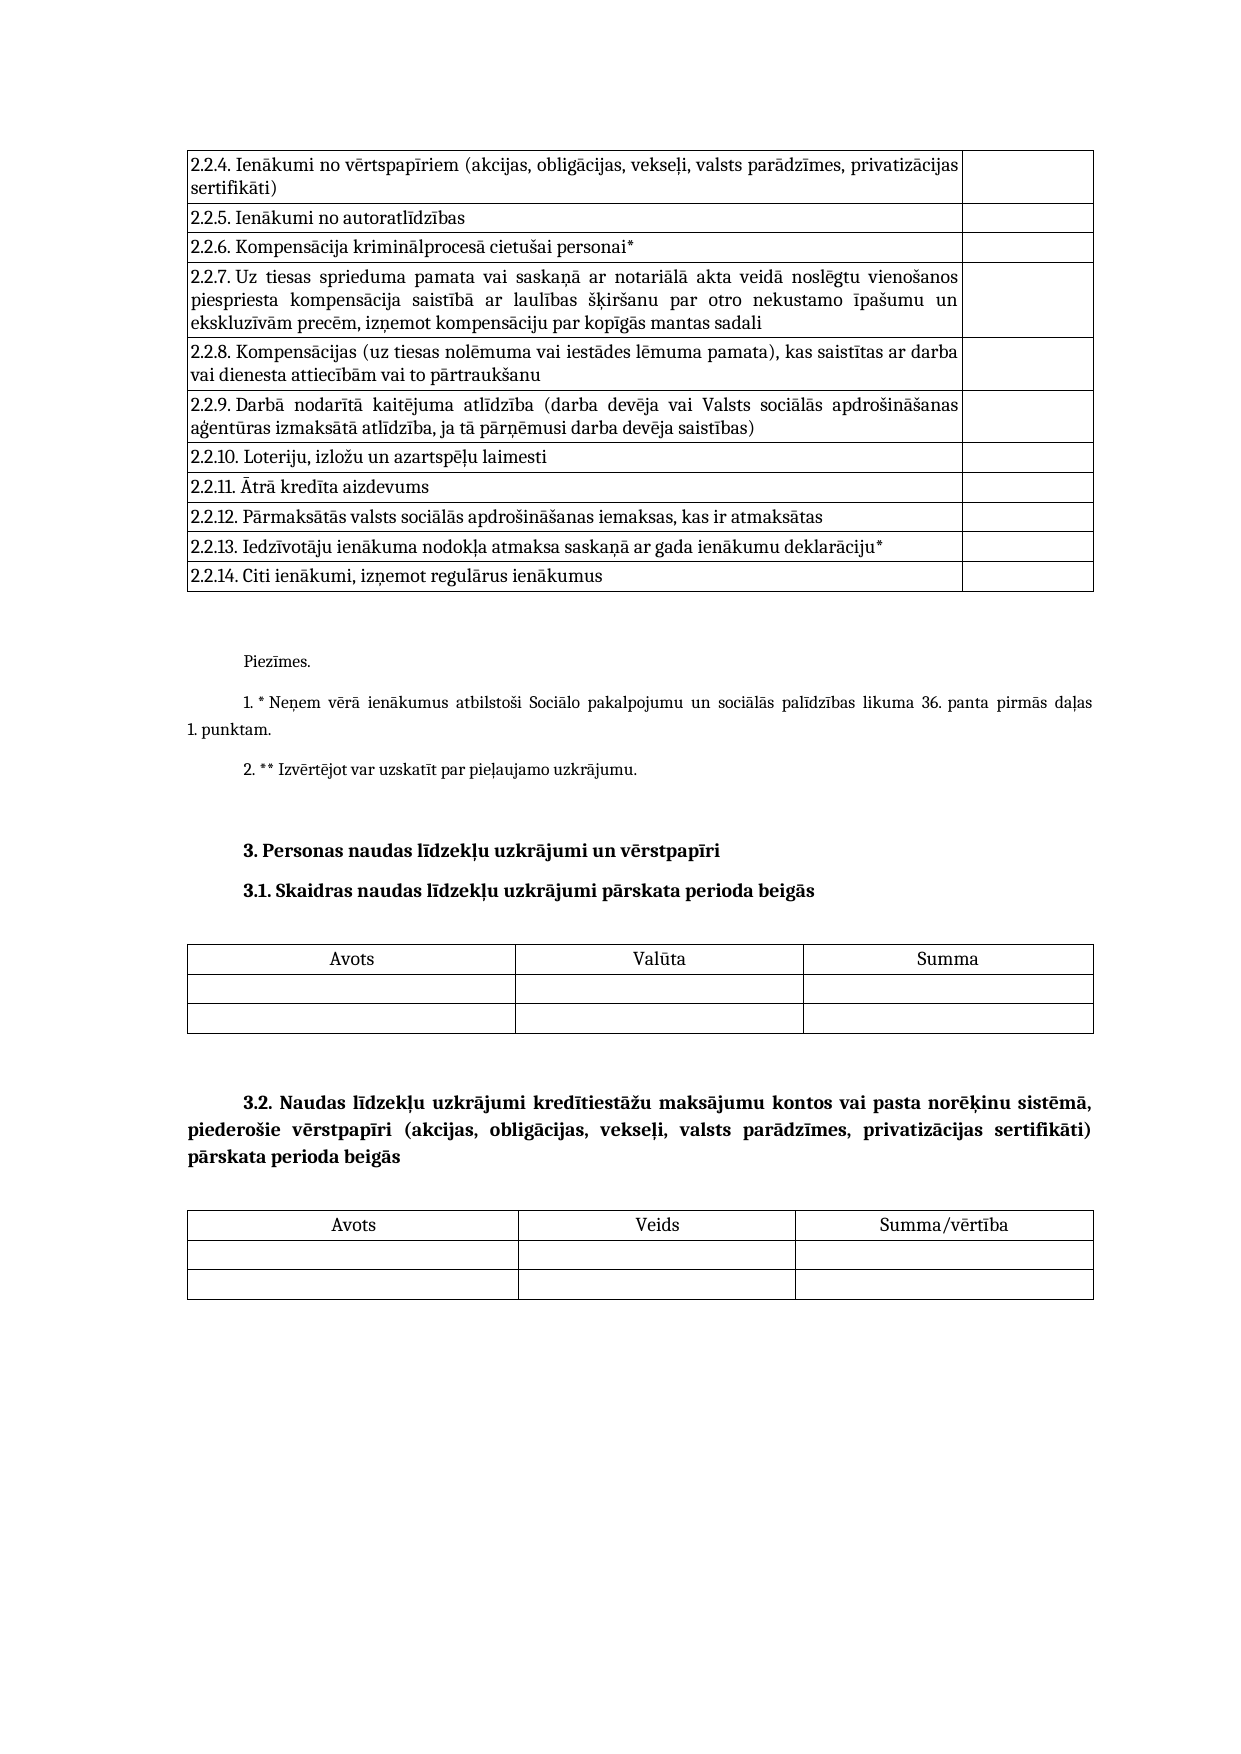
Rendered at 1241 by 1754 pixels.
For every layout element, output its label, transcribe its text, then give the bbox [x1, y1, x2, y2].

table_cell [796, 1241, 1093, 1269]
table_cell [796, 1270, 1093, 1299]
table_cell 2.2.8. Kompensācijas (uz tiesas nolēmuma vai iestādes lēmuma pamata), kas saistītas ar darba vai dienesta attiecībām vai to pārtraukšanu [188, 338, 962, 390]
table_cell 2.2.11. Ātrā kredīta aizdevums [188, 473, 962, 502]
table_cell [188, 1270, 518, 1299]
table_cell [963, 503, 1093, 531]
table_cell [963, 562, 1093, 591]
table_cell [519, 1270, 795, 1299]
table_cell 2.2.7. Uz tiesas sprieduma pamata vai saskaņā ar notariālā akta veidā noslēgtu vienošanos piespriesta kompensācija saistībā ar laulības šķiršanu par otro nekustamo īpašumu un ekskluzīvām precēm, izņemot kompensāciju par kopīgās mantas sadali [188, 263, 962, 337]
table_cell [963, 204, 1093, 232]
table_cell [516, 975, 803, 1003]
table_cell [188, 1241, 518, 1269]
table_cell [963, 233, 1093, 262]
table_cell [516, 1004, 803, 1033]
table_cell [963, 473, 1093, 502]
text 3. Personas naudas līdzekļu uzkrājumi un vērstpapīri [187, 835, 1092, 862]
table_cell 2.2.12. Pārmaksātās valsts sociālās apdrošināšanas iemaksas, kas ir atmaksātas [188, 503, 962, 531]
table_cell [804, 975, 1093, 1003]
table_cell [188, 975, 515, 1003]
text 2. ** Izvērtējot var uzskatīt par pieļaujamo uzkrājumu. [187, 754, 1092, 781]
table_cell [963, 151, 1093, 202]
table_cell [519, 1241, 795, 1269]
table_cell [963, 443, 1093, 472]
table_cell [963, 338, 1093, 390]
table_cell [804, 1004, 1093, 1033]
table_cell 2.2.10. Loteriju, izložu un azartspēļu laimesti [188, 443, 962, 472]
table_header Avots [188, 1211, 518, 1239]
table_cell 2.2.6. Kompensācija kriminālprocesā cietušai personai* [188, 233, 962, 262]
table_header Valūta [516, 945, 803, 973]
table_cell 2.2.13. Iedzīvotāju ienākuma nodokļa atmaksa saskaņā ar gada ienākumu deklarāciju* [188, 532, 962, 561]
table_cell 2.2.9. Darbā nodarītā kaitējuma atlīdzība (darba devēja vai Valsts sociālās apdrošināšanas aģentūras izmaksātā atlīdzība, ja tā pārņēmusi darba devēja saistības) [188, 391, 962, 442]
text Piezīmes. [187, 646, 1092, 673]
table_cell 2.2.14. Citi ienākumi, izņemot regulārus ienākumus [188, 562, 962, 591]
table_cell 2.2.5. Ienākumi no autoratlīdzības [188, 204, 962, 232]
table_header Avots [188, 945, 515, 973]
table_cell [963, 532, 1093, 561]
table_cell [188, 1004, 515, 1033]
table_cell [963, 263, 1093, 337]
table_header Veids [519, 1211, 795, 1239]
table_header Summa/vērtība [796, 1211, 1093, 1239]
table_cell 2.2.4. Ienākumi no vērtspapīriem (akcijas, obligācijas, vekseļi, valsts parādzīmes, privatizācijas sertifikāti) [188, 151, 962, 202]
table_header Summa [804, 945, 1093, 973]
text 1. * Neņem vērā ienākumus atbilstoši Sociālo pakalpojumu un sociālās palīdzības likuma 36. panta pirmās daļas 1. punktam. [187, 686, 1092, 741]
text 3.1. Skaidras naudas līdzekļu uzkrājumi pārskata perioda beigās [187, 876, 1092, 903]
table_cell [963, 391, 1093, 442]
text 3.2. Naudas līdzekļu uzkrājumi kredītiestāžu maksājumu kontos vai pasta norēķinu sistēmā, piederošie vērstpapīri (akcijas, obligācijas, vekseļi, valsts parādzīmes, privatizācijas sertifikāti) pārskata perioda beigās [187, 1088, 1092, 1169]
